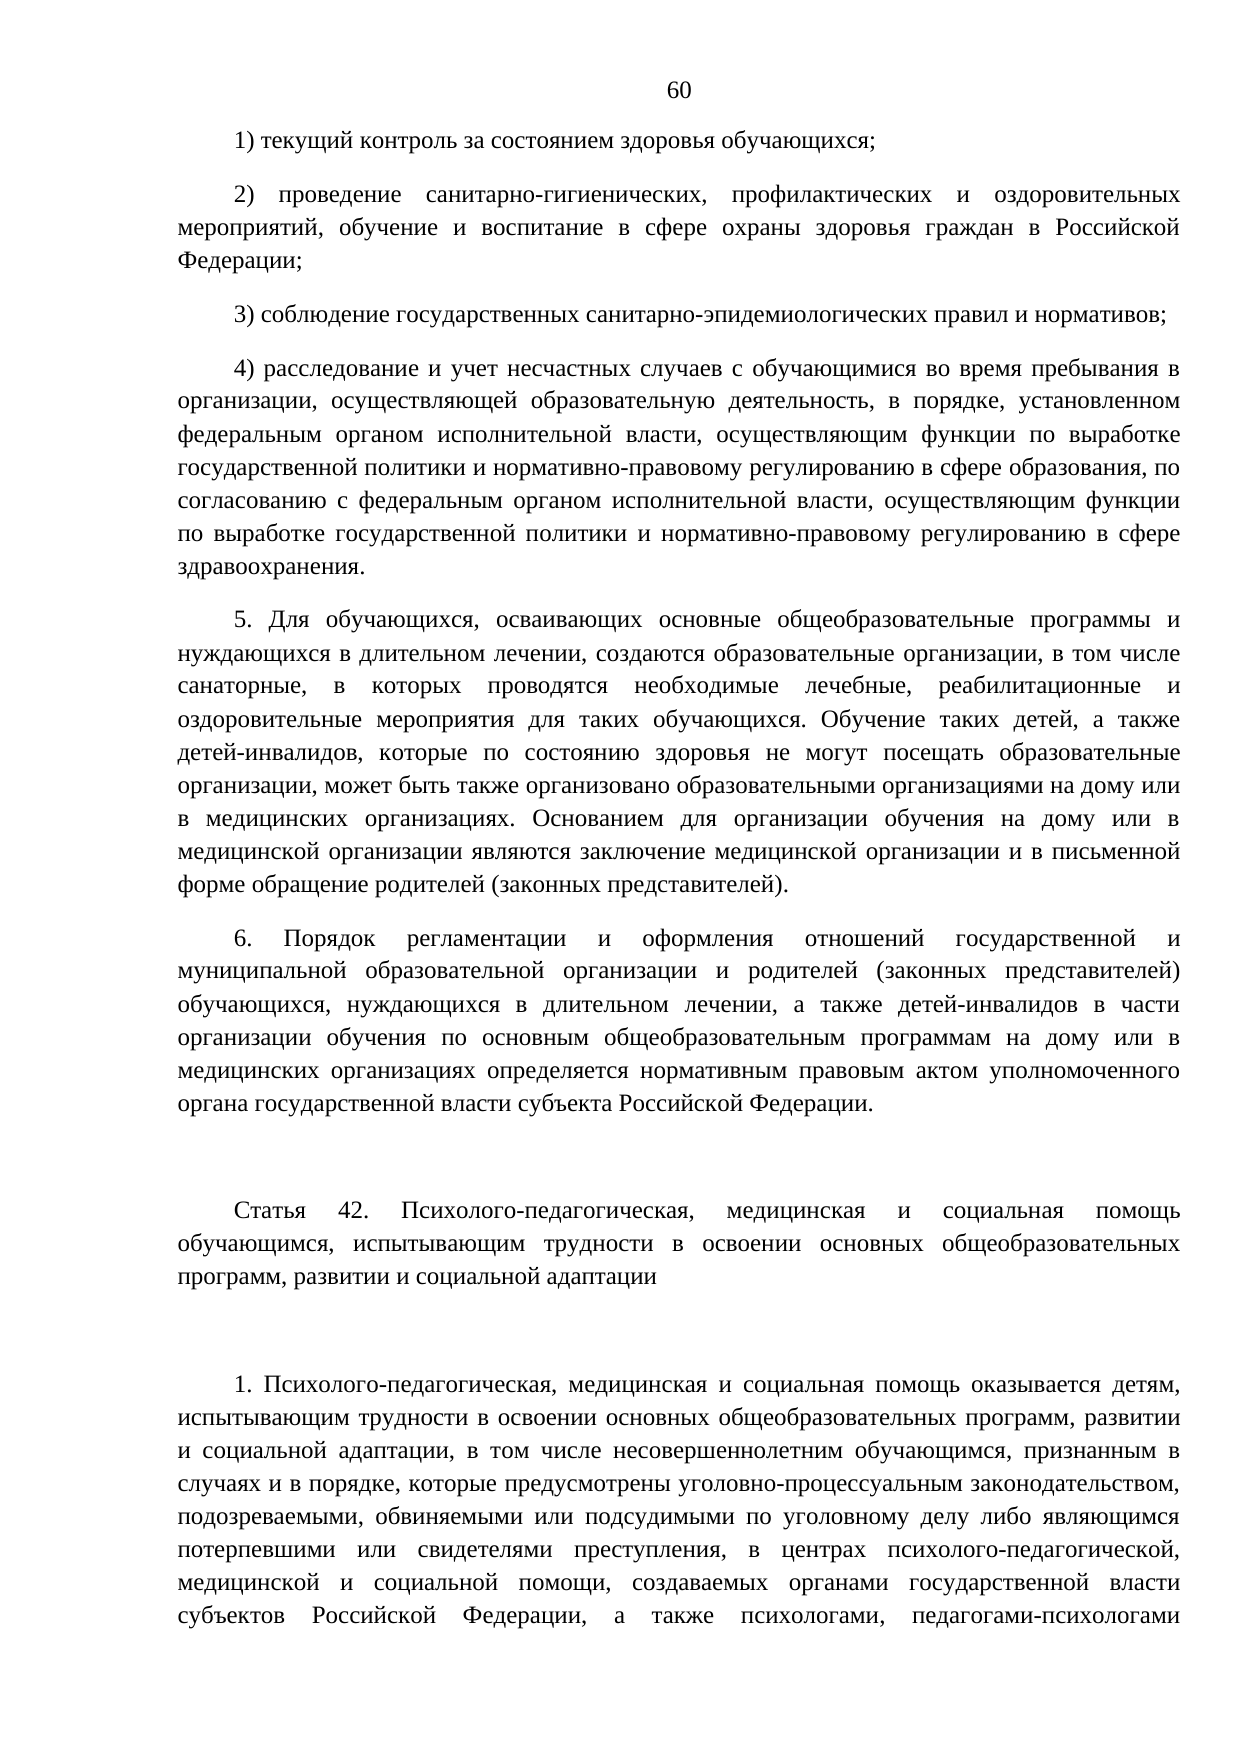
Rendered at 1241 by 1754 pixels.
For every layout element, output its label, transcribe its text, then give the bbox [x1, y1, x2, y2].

text 3) соблюдение государственных санитарно-эпидемиологических правил и нормативов; [177, 299, 1181, 327]
text 6. Порядок регламентации и оформления отношений государственной и муниципальной образовательной организации и родителей (законных представителей) обучающихся, нуждающихся в длительном лечении, а также детей-инвалидов в части организации обучения по основным общеобразовательным программам на дому или в медицинских организациях определяется нормативным правовым актом уполномоченного органа государственной власти субъекта Российской Федерации. [177, 923, 1181, 1116]
text 4) расследование и учет несчастных случаев с обучающимися во время пребывания в организации, осуществляющей образовательную деятельность, в порядке, установленном федеральным органом исполнительной власти, осуществляющим функции по выработке государственной политики и нормативно-правовому регулированию в сфере образования, по согласованию с федеральным органом исполнительной власти, осуществляющим функции по выработке государственной политики и нормативно-правовому регулированию в сфере здравоохранения. [177, 353, 1181, 579]
text 2) проведение санитарно-гигиенических, профилактических и оздоровительных мероприятий, обучение и воспитание в сфере охраны здоровья граждан в Российской Федерации; [177, 179, 1181, 274]
text 1) текущий контроль за состоянием здоровья обучающихся; [177, 125, 1181, 154]
text Статья 42. Психолого-педагогическая, медицинская и социальная помощь обучающимся, испытывающим трудности в освоении основных общеобразовательных программ, развитии и социальной адаптации [177, 1195, 1181, 1290]
text 5. Для обучающихся, осваивающих основные общеобразовательные программы и нуждающихся в длительном лечении, создаются образовательные организации, в том числе санаторные, в которых проводятся необходимые лечебные, реабилитационные и оздоровительные мероприятия для таких обучающихся. Обучение таких детей, а также детей-инвалидов, которые по состоянию здоровья не могут посещать образовательные организации, может быть также организовано образовательными организациями на дому или в медицинских организациях. Основанием для организации обучения на дому или в медицинской организации являются заключение медицинской организации и в письменной форме обращение родителей (законных представителей). [177, 604, 1181, 897]
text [177, 1369, 1181, 1629]
